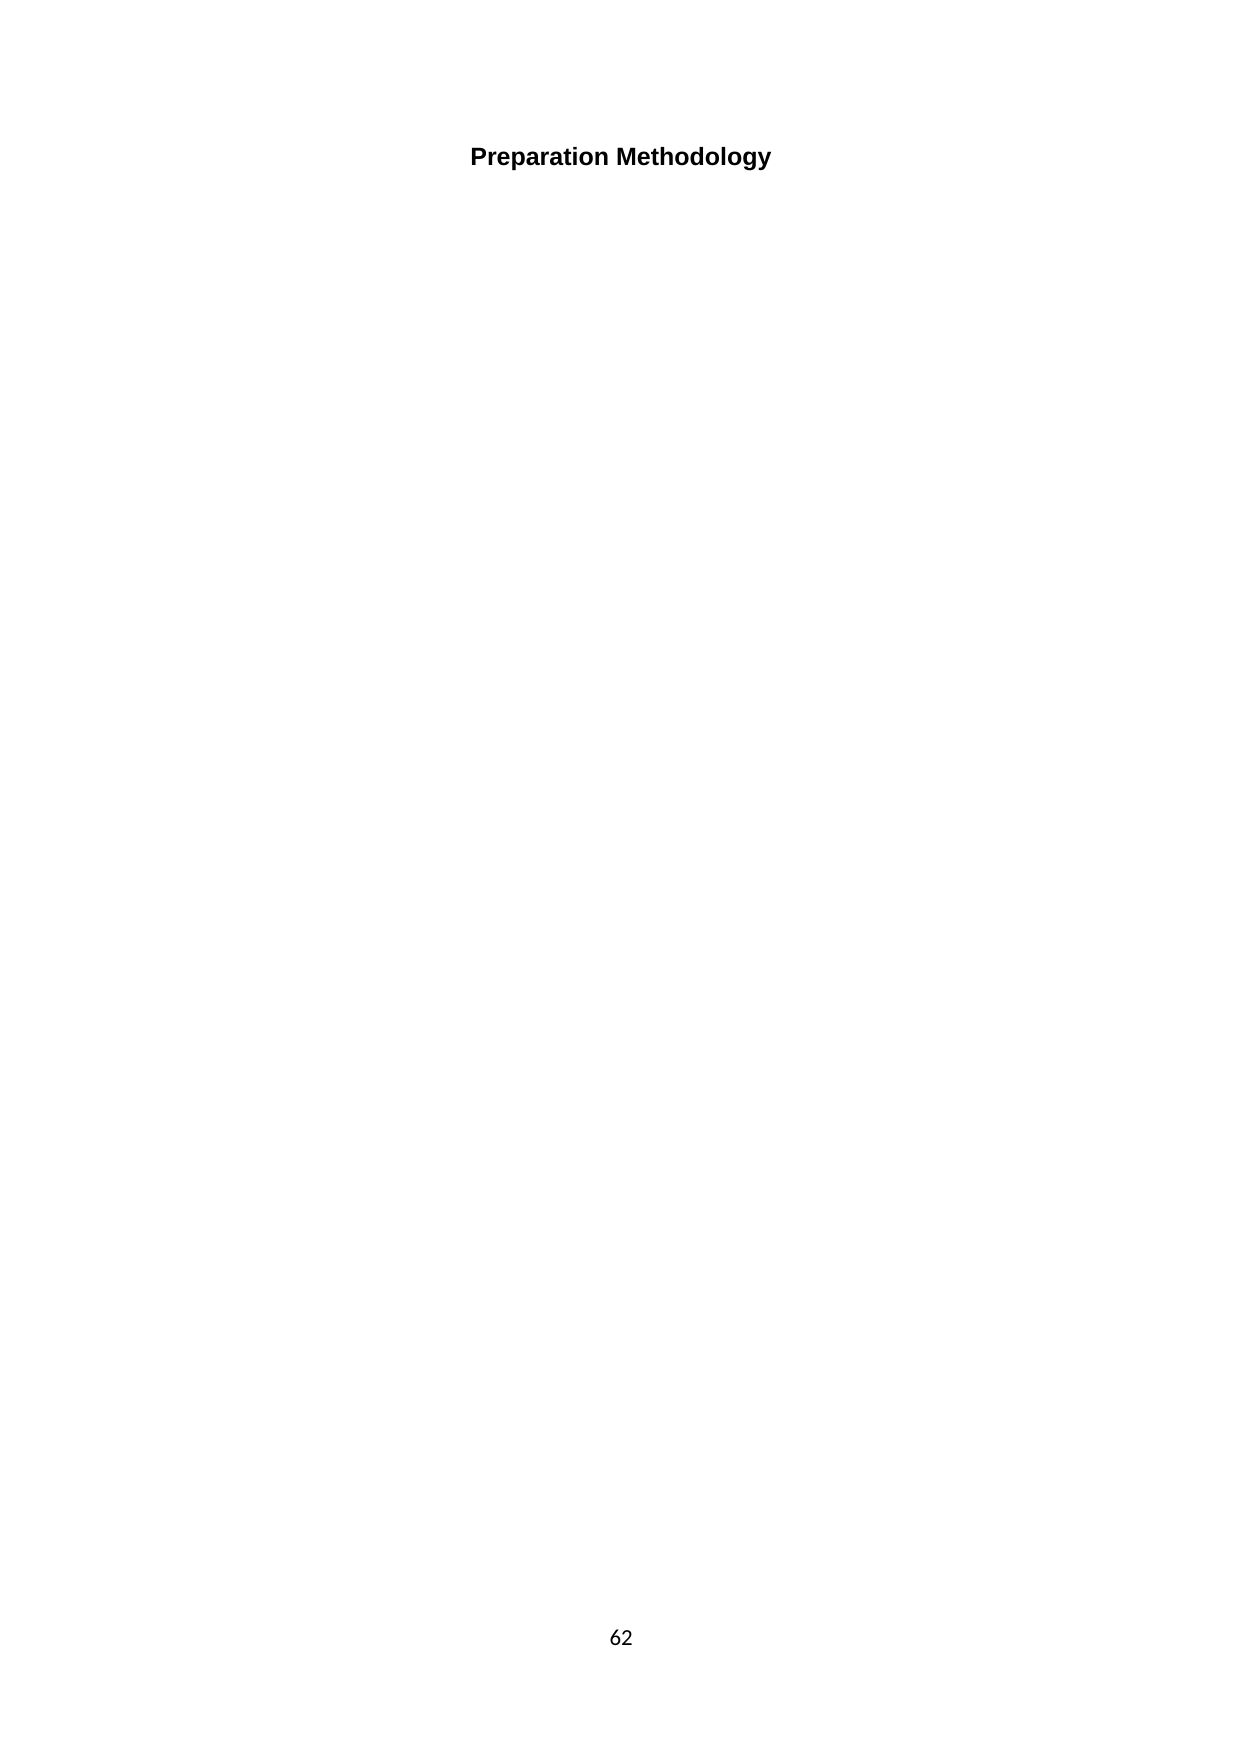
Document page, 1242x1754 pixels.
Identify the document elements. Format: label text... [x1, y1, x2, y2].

subtitle Preparation Methodology [64, 142, 1177, 170]
